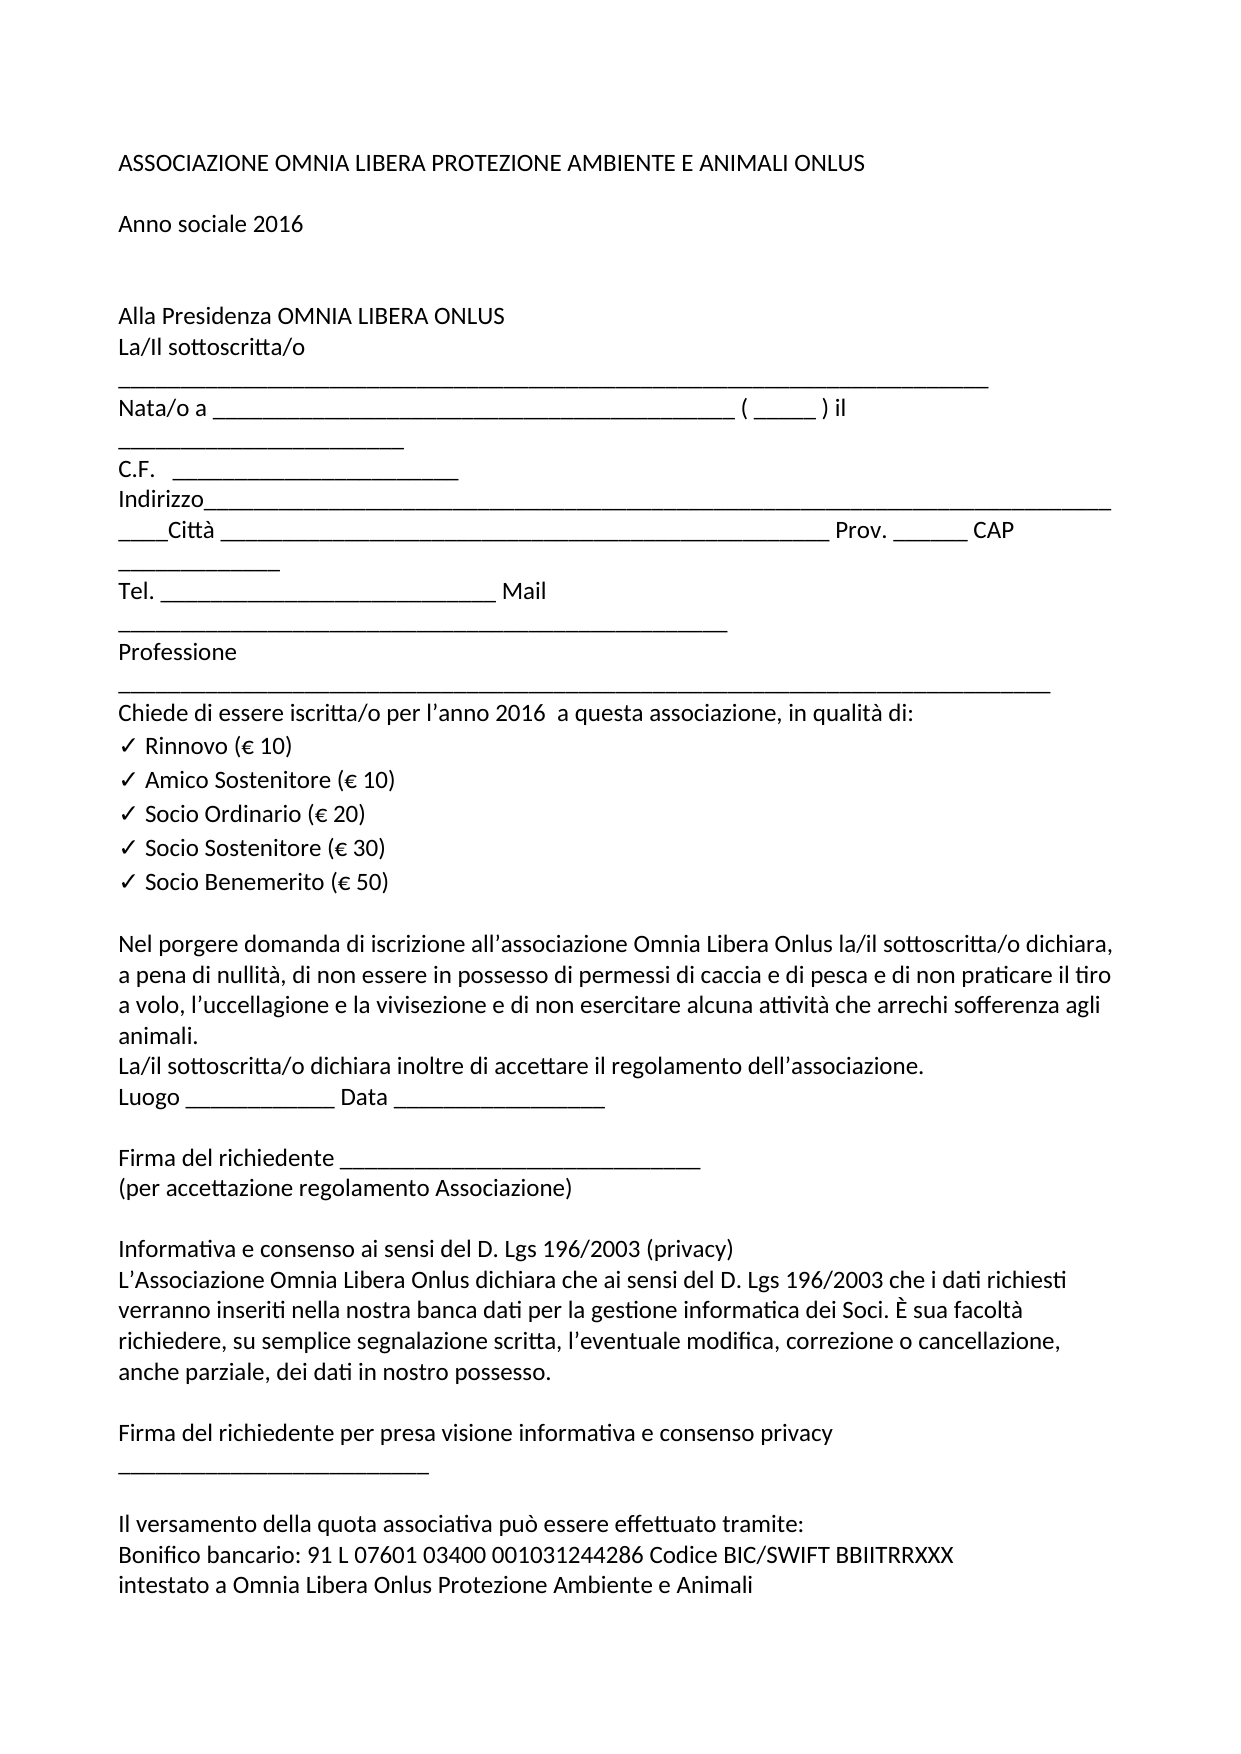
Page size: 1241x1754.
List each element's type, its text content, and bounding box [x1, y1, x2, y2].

text ✓ Socio Benemerito (€ 50) [118, 864, 1122, 898]
text Professione ___________________________________________________________________________ [118, 636, 1122, 697]
text Alla Presidenza OMNIA LIBERA ONLUS [118, 300, 1122, 331]
text La/il sottoscritta/o dichiara inoltre di accettare il regolamento dell’associazione. [118, 1050, 1122, 1081]
text ✓ Rinnovo (€ 10) [118, 727, 1122, 762]
text ASSOCIAZIONE OMNIA LIBERA PROTEZIONE AMBIENTE E ANIMALI ONLUS [118, 148, 1122, 178]
text Indirizzo_____________________________________________________________________________Città _________________________________________________ Prov. ______ CAP _____________ [118, 483, 1122, 575]
text C.F. _______________________ [118, 453, 1122, 483]
text Anno sociale 2016 [118, 209, 1122, 239]
text Informativa e consenso ai sensi del D. Lgs 196/2003 (privacy) [118, 1233, 1122, 1264]
text intestato a Omnia Libera Onlus Protezione Ambiente e Animali [118, 1569, 1122, 1600]
text L’Associazione Omnia Libera Onlus dichiara che ai sensi del D. Lgs 196/2003 che i dati richiesti verranno inseriti nella nostra banca dati per la gestione informatica dei Soci. È sua facoltà richiedere, su semplice segnalazione scritta, l’eventuale modifica, correzione o cancellazione, anche parziale, dei dati in nostro possesso. [118, 1264, 1122, 1386]
text (per accettazione regolamento Associazione) [118, 1172, 1122, 1203]
text ✓ Socio Ordinario (€ 20) [118, 796, 1122, 830]
text Bonifico bancario: 91 L 07601 03400 001031244286 Codice BIC/SWIFT BBIITRRXXX [118, 1539, 1122, 1569]
text Nel porgere domanda di iscrizione all’associazione Omnia Libera Onlus la/il sottoscritta/o dichiara, a pena di nullità, di non essere in possesso di permessi di caccia e di pesca e di non praticare il tiro a volo, l’uccellagione e la vivisezione e di non esercitare alcuna attività che arrechi sofferenza agli animali. [118, 928, 1122, 1050]
text Chiede di essere iscritta/o per l’anno 2016 a questa associazione, in qualità di: [118, 697, 1122, 727]
text Luogo ____________ Data _________________ [118, 1081, 1122, 1111]
text Firma del richiedente _____________________________ [118, 1142, 1122, 1172]
text ✓ Amico Sostenitore (€ 10) [118, 762, 1122, 796]
text _________________________ [118, 1447, 1122, 1478]
text Nata/o a __________________________________________ ( _____ ) il _______________________ [118, 392, 1122, 453]
text La/Il sottoscritta/o ______________________________________________________________________ [118, 331, 1122, 392]
text Tel. ___________________________ Mail _________________________________________________ [118, 575, 1122, 636]
text Il versamento della quota associativa può essere effettuato tramite: [118, 1508, 1122, 1539]
text ✓ Socio Sostenitore (€ 30) [118, 830, 1122, 864]
text Firma del richiedente per presa visione informativa e consenso privacy [118, 1417, 1122, 1447]
